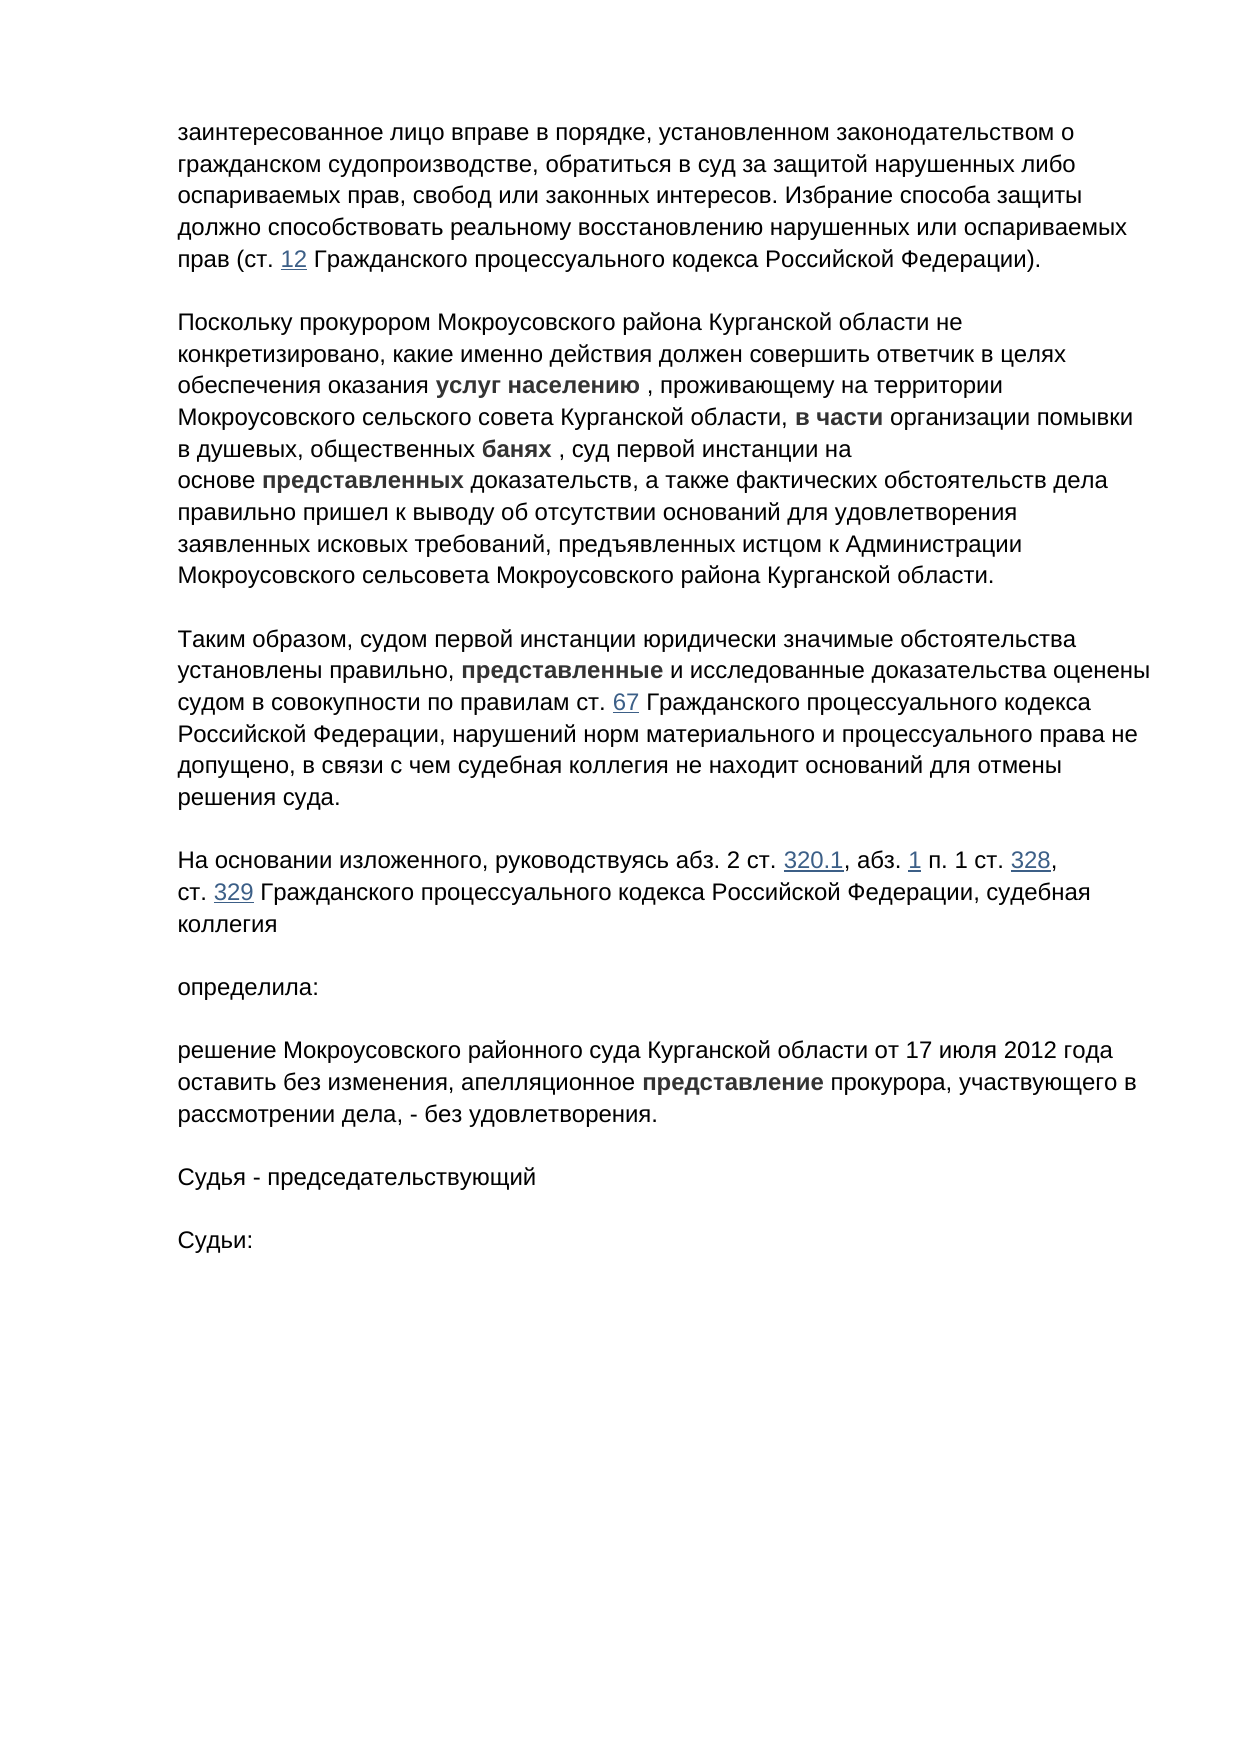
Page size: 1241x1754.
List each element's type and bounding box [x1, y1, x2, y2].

text [177, 118, 1152, 1286]
